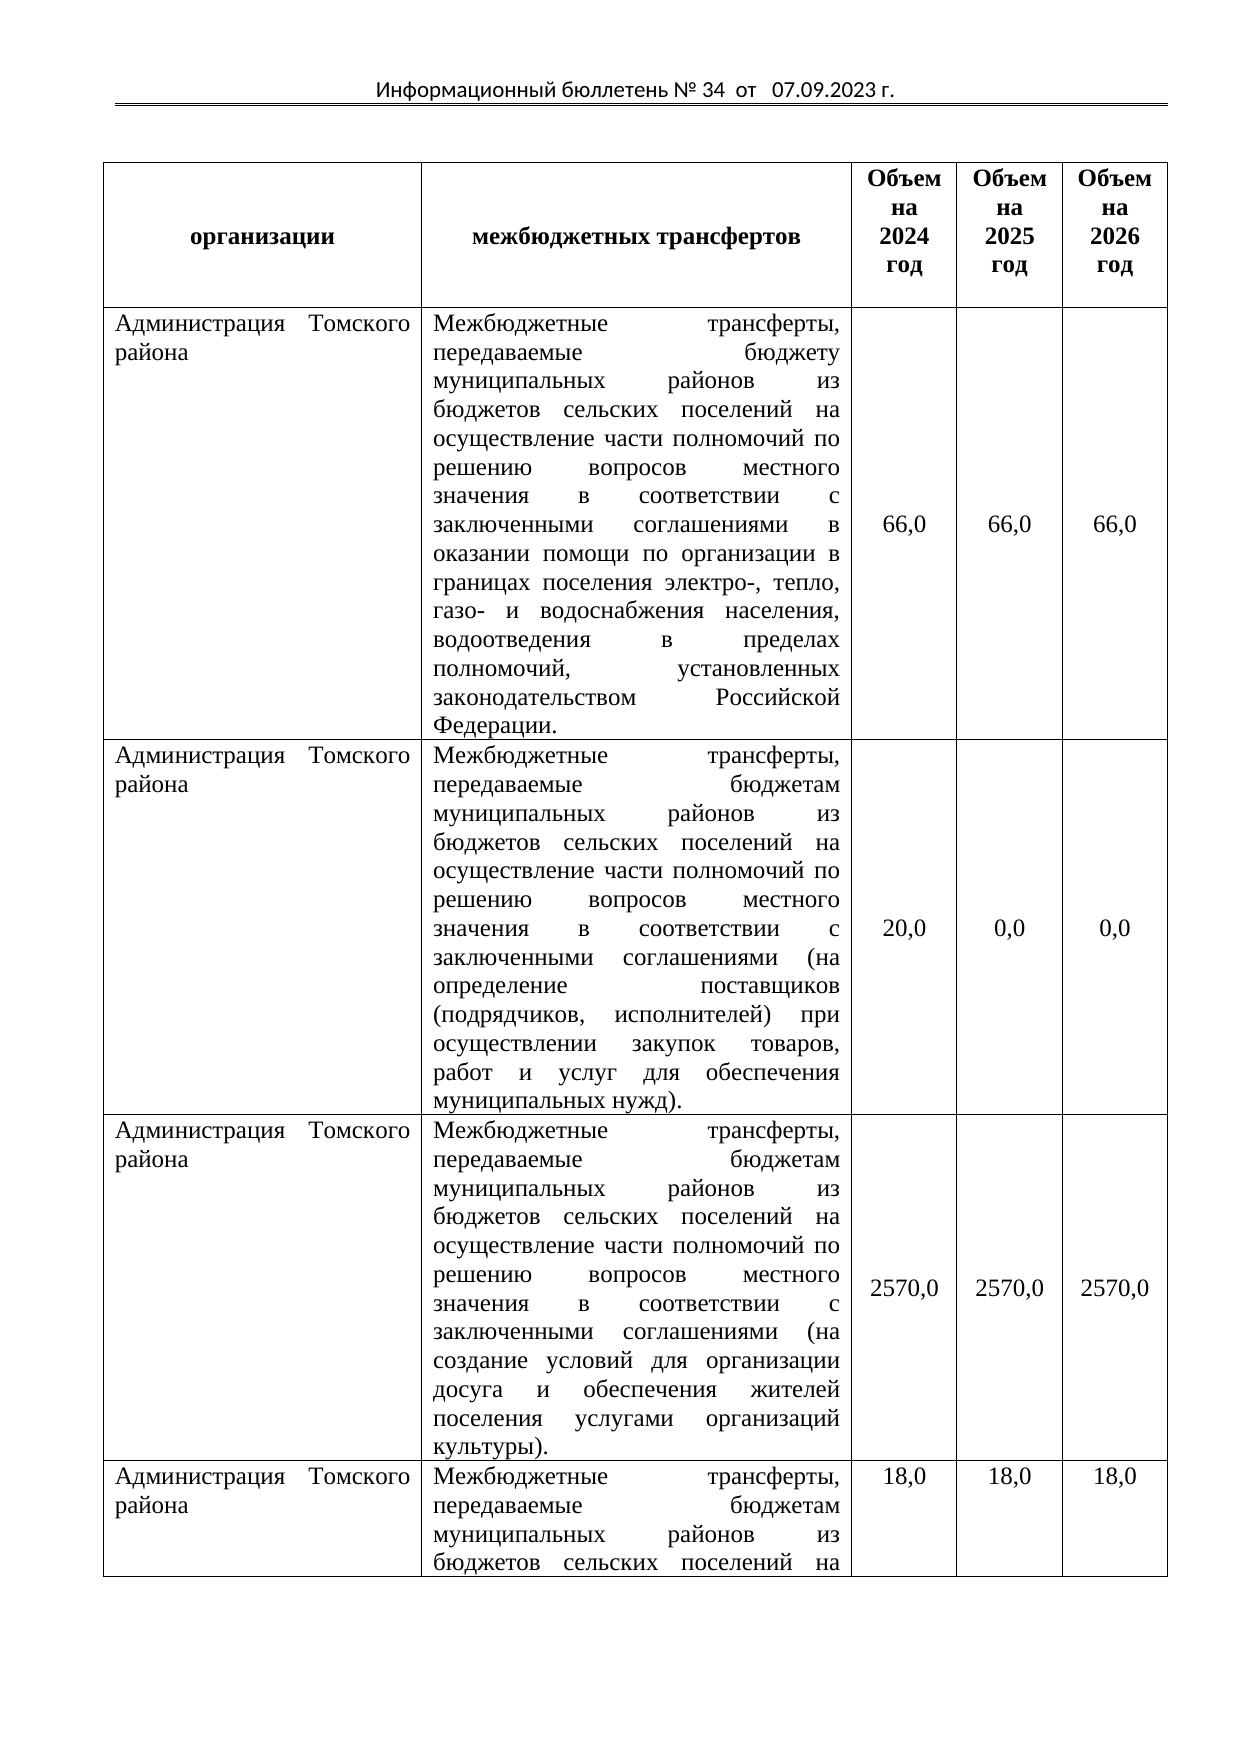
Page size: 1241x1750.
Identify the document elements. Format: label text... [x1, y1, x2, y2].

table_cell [104, 1461, 421, 1576]
table_cell 66,0 [852, 308, 956, 739]
table_cell 20,0 [852, 740, 956, 1114]
table_cell Администрация Томского района [104, 740, 421, 1114]
table_cell Межбюджетные трансферты, передаваемые бюджету муниципальных районов из бюджетов сельских поселений на осуществление части полномочий по решению вопросов местного значения в соответствии с заключенными соглашениями в оказании помощи по организации в границах поселения электро-, тепло, газо- и водоснабжения населения, водоотведения в пределах полномочий, установленных законодательством Российской Федерации. [422, 308, 851, 739]
table_cell 2570,0 [957, 1115, 1062, 1460]
table_cell Межбюджетные трансферты, передаваемые бюджетам муниципальных районов из бюджетов сельских поселений на осуществление части полномочий по решению вопросов местного значения в соответствии с заключенными соглашениями (на определение поставщиков (подрядчиков, исполнителей) при осуществлении закупок товаров, работ и услуг для обеспечения муниципальных нужд). [422, 740, 851, 1114]
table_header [104, 163, 421, 307]
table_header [422, 163, 851, 307]
table_cell 66,0 [957, 308, 1062, 739]
table_cell 18,0 [852, 1461, 956, 1576]
table_header Объем на 2024 год [852, 163, 956, 307]
table_cell 66,0 [1063, 308, 1167, 739]
table_cell Межбюджетные трансферты, передаваемые бюджетам муниципальных районов из бюджетов сельских поселений на осуществление части полномочий по решению вопросов местного значения в соответствии с заключенными соглашениями (на создание условий для организации досуга и обеспечения жителей поселения услугами организаций культуры). [422, 1115, 851, 1460]
table_cell 2570,0 [1063, 1115, 1167, 1460]
table_header Объем на 2025 год [957, 163, 1062, 307]
table_header Объем на 2026 год [1063, 163, 1167, 307]
table_cell 18,0 [957, 1461, 1062, 1576]
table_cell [422, 1461, 851, 1576]
table_cell Администрация Томского района [104, 1115, 421, 1460]
table_cell 0,0 [1063, 740, 1167, 1114]
table_cell Администрация Томского района [104, 308, 421, 739]
table_cell 18,0 [1063, 1461, 1167, 1576]
table_cell 0,0 [957, 740, 1062, 1114]
table_cell 2570,0 [852, 1115, 956, 1460]
